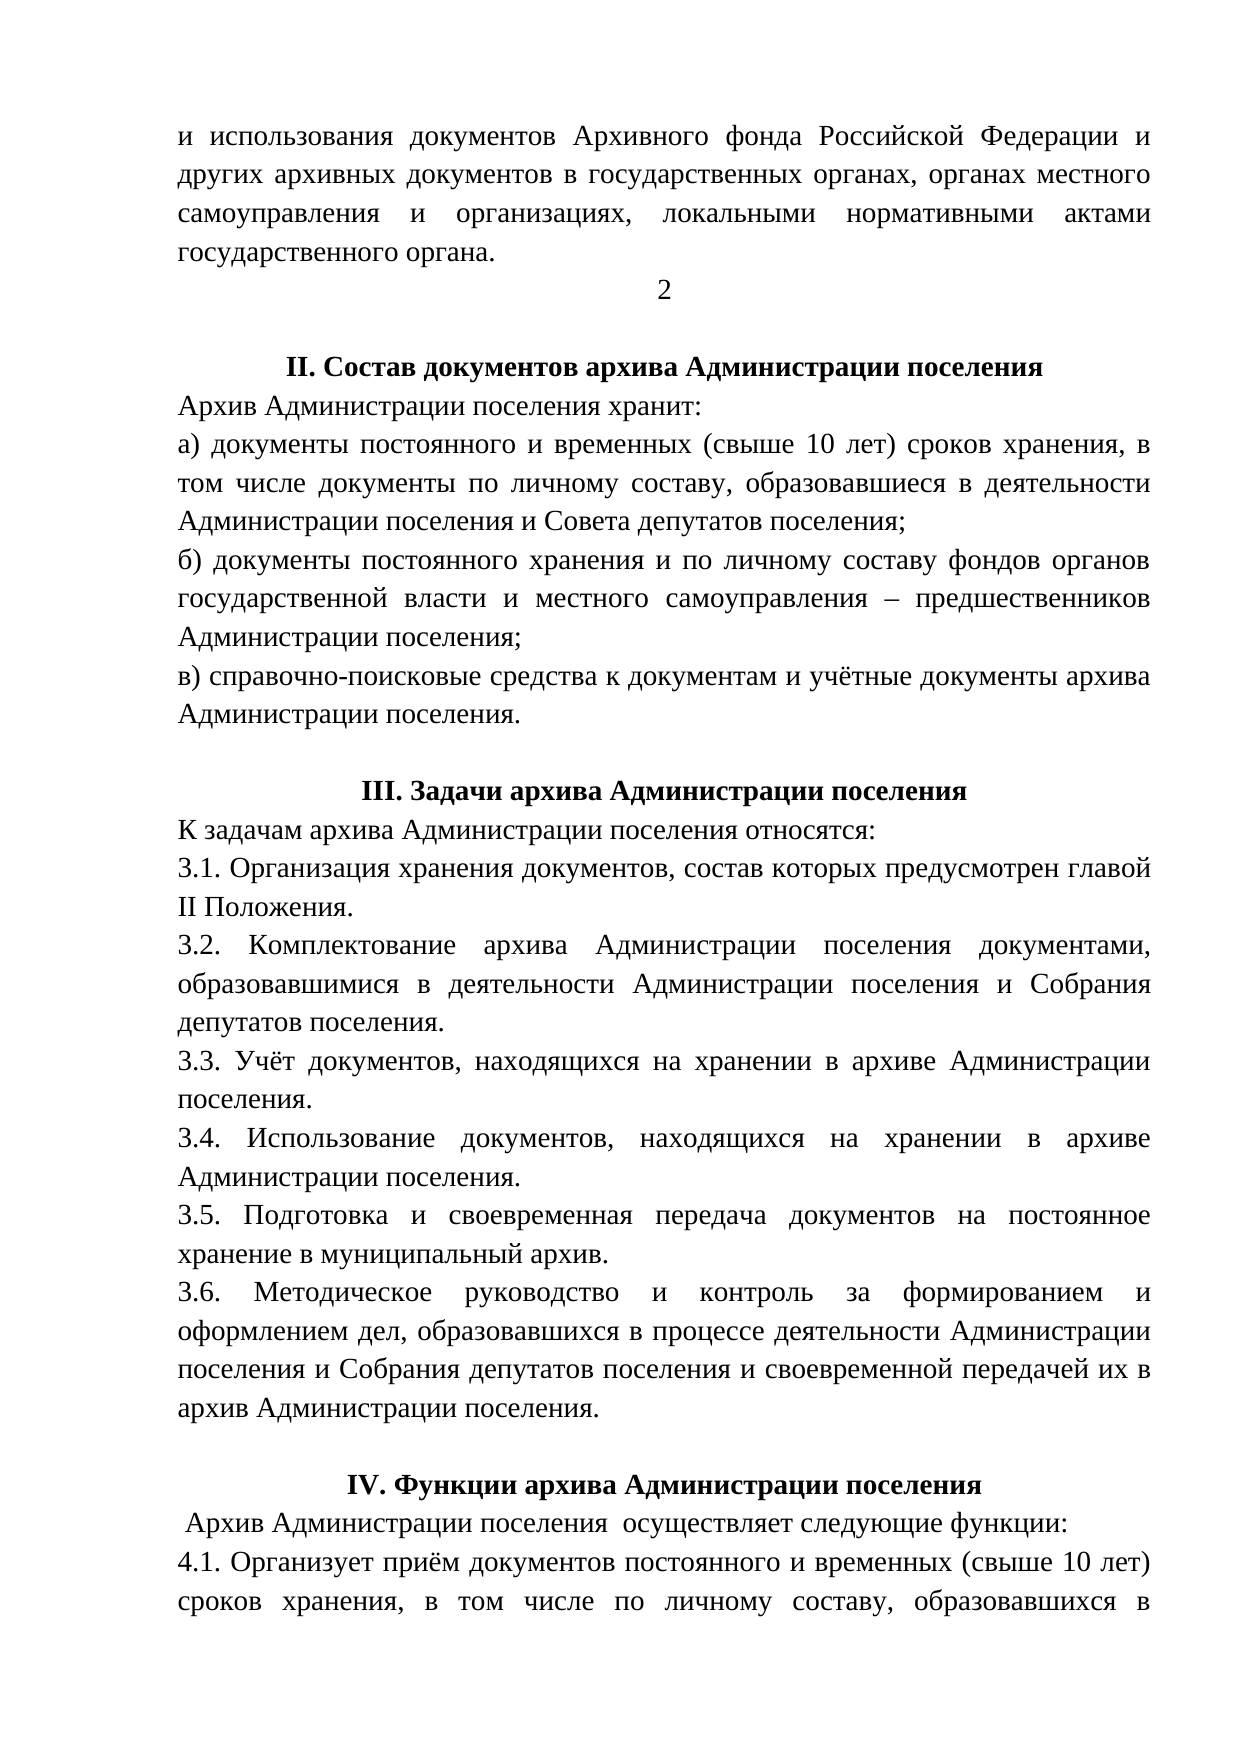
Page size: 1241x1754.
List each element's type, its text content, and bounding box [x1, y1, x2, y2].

text в) справочно-поисковые средства к документам и учётные документы архива Администрации поселения. [177, 658, 1152, 730]
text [177, 118, 1152, 267]
text 3.2. Комплектование архива Администрации поселения документами, образовавшимися в деятельности Администрации поселения и Собрания депутатов поселения. [177, 927, 1152, 1038]
text IV. Функции архива Администрации поселения [177, 1467, 1152, 1501]
text б) документы постоянного хранения и по личному составу фондов органов государственной власти и местного самоуправления – предшественников Администрации поселения; [177, 542, 1152, 653]
text Архив Администрации поселения хранит: [177, 388, 1152, 421]
text 2 [177, 272, 1152, 306]
text 3.4. Использование документов, находящихся на хранении в архиве Администрации поселения. [177, 1120, 1152, 1192]
text II. Состав документов архива Администрации поселения [177, 349, 1152, 383]
text 3.1. Организация хранения документов, состав которых предусмотрен главой II Положения. [177, 850, 1152, 922]
text К задачам архива Администрации поселения относятся: [177, 812, 1152, 845]
text 3.6. Методическое руководство и контроль за формированием и оформлением дел, образовавшихся в процессе деятельности Администрации поселения и Собрания депутатов поселения и своевременной передачей их в архив Администрации поселения. [177, 1274, 1152, 1423]
text 3.3. Учёт документов, находящихся на хранении в архиве Администрации поселения. [177, 1043, 1152, 1115]
text 3.5. Подготовка и своевременная передача документов на постоянное хранение в муниципальный архив. [177, 1197, 1152, 1269]
text Архив Администрации поселения осуществляет следующие функции: [177, 1506, 1152, 1539]
text а) документы постоянного и временных (свыше 10 лет) сроков хранения, в том числе документы по личному составу, образовавшиеся в деятельности Администрации поселения и Совета депутатов поселения; [177, 426, 1152, 537]
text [177, 1544, 1152, 1616]
text III. Задачи архива Администрации поселения [177, 773, 1152, 807]
